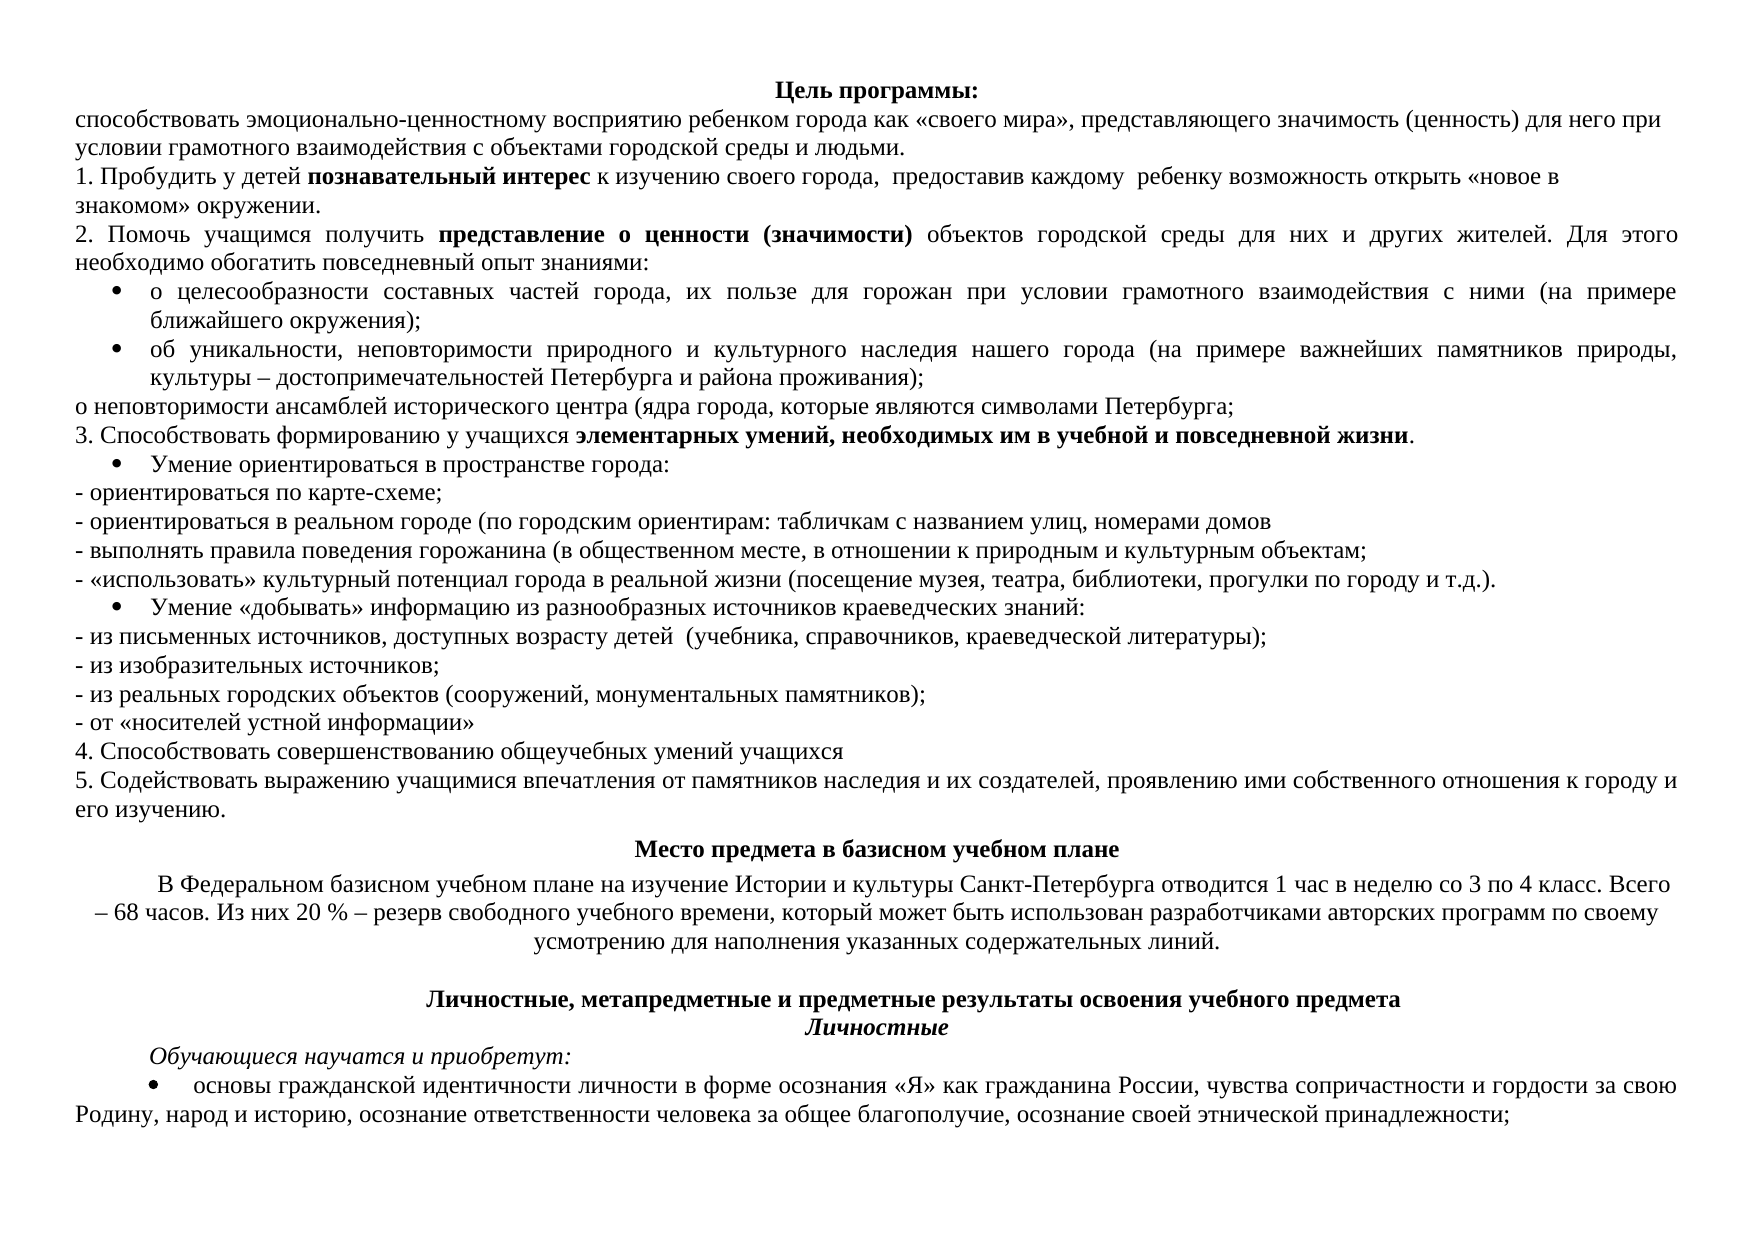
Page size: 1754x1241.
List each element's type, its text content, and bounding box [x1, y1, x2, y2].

text - из изобразительных источников; [75, 650, 1679, 679]
text - «использовать» культурный потенциал города в реальной жизни (посещение музея, театра, библиотеки, прогулки по городу и т.д.). [75, 564, 1679, 592]
text Личностные [75, 1012, 1679, 1041]
text В Федеральном базисном учебном плане на изучение Истории и культуры Санкт-Петербурга отводится 1 час в неделю со 3 по 4 класс. Всего – 68 часов. Из них 20 % – резерв свободного учебного времени, который может быть использован разработчиками авторских программ по своему усмотрению для наполнения указанных содержательных линий. [75, 869, 1679, 955]
text 4. Способствовать совершенствованию общеучебных умений учащихся [75, 736, 1679, 765]
list Умение «добывать» информацию из разнообразных источников краеведческих знаний: [112, 592, 1679, 621]
text - из письменных источников, доступных возрасту детей (учебника, справочников, краеведческой литературы); [75, 621, 1679, 650]
list о целесообразности составных частей города, их пользе для горожан при условии грамотного взаимодействия с ними (на примере ближайшего окружения); [112, 276, 1679, 334]
text Место предмета в базисном учебном плане [75, 835, 1679, 862]
text - ориентироваться в реальном городе (по городским ориентирам: табличкам с названием улиц, номерами домов [75, 506, 1679, 535]
text - выполнять правила поведения горожанина (в общественном месте, в отношении к природным и культурным объектам; [75, 535, 1679, 564]
text о неповторимости ансамблей исторического центра (ядра города, которые являются символами Петербурга; [75, 391, 1679, 420]
text Личностные, метапредметные и предметные результаты освоения учебного предмета [75, 984, 1679, 1012]
text Обучающиеся научатся и приобретут: [75, 1041, 1679, 1070]
text - ориентироваться по карте-схеме; [75, 477, 1679, 506]
text - от «носителей устной информации» [75, 707, 1679, 736]
text Цель программы: [75, 75, 1679, 104]
text 5. Содействовать выражению учащимися впечатления от памятников наследия и их создателей, проявлению ими собственного отношения к городу и его изучению. [75, 765, 1679, 822]
list основы гражданской идентичности личности в форме осознания «Я» как гражданина России, чувства сопричастности и гордости за свою Родину, народ и историю, осознание ответственности человека за общее благополучие, осознание своей этнической принадлежности; [75, 1070, 1679, 1127]
text способствовать эмоционально-ценностному восприятию ребенком города как «своего мира», представляющего значимость (ценность) для него при условии грамотного взаимодействия с объектами городской среды и людьми. [75, 104, 1679, 161]
list об уникальности, неповторимости природного и культурного наследия нашего города (на примере важнейших памятников природы, культуры – достопримечательностей Петербурга и района проживания); [112, 334, 1679, 391]
text 3. Способствовать формированию у учащихся элементарных умений, необходимых им в учебной и повседневной жизни. [75, 420, 1679, 449]
text - из реальных городских объектов (сооружений, монументальных памятников); [75, 679, 1679, 707]
text 2. Помочь учащимся получить представление о ценности (значимости) объектов городской среды для них и других жителей. Для этого необходимо обогатить повседневный опыт знаниями: [75, 219, 1679, 276]
text 1. Пробудить у детей познавательный интерес к изучению своего города, предоставив каждому ребенку возможность открыть «новое в знакомом» окружении. [75, 161, 1679, 219]
list Умение ориентироваться в пространстве города: [112, 449, 1679, 477]
